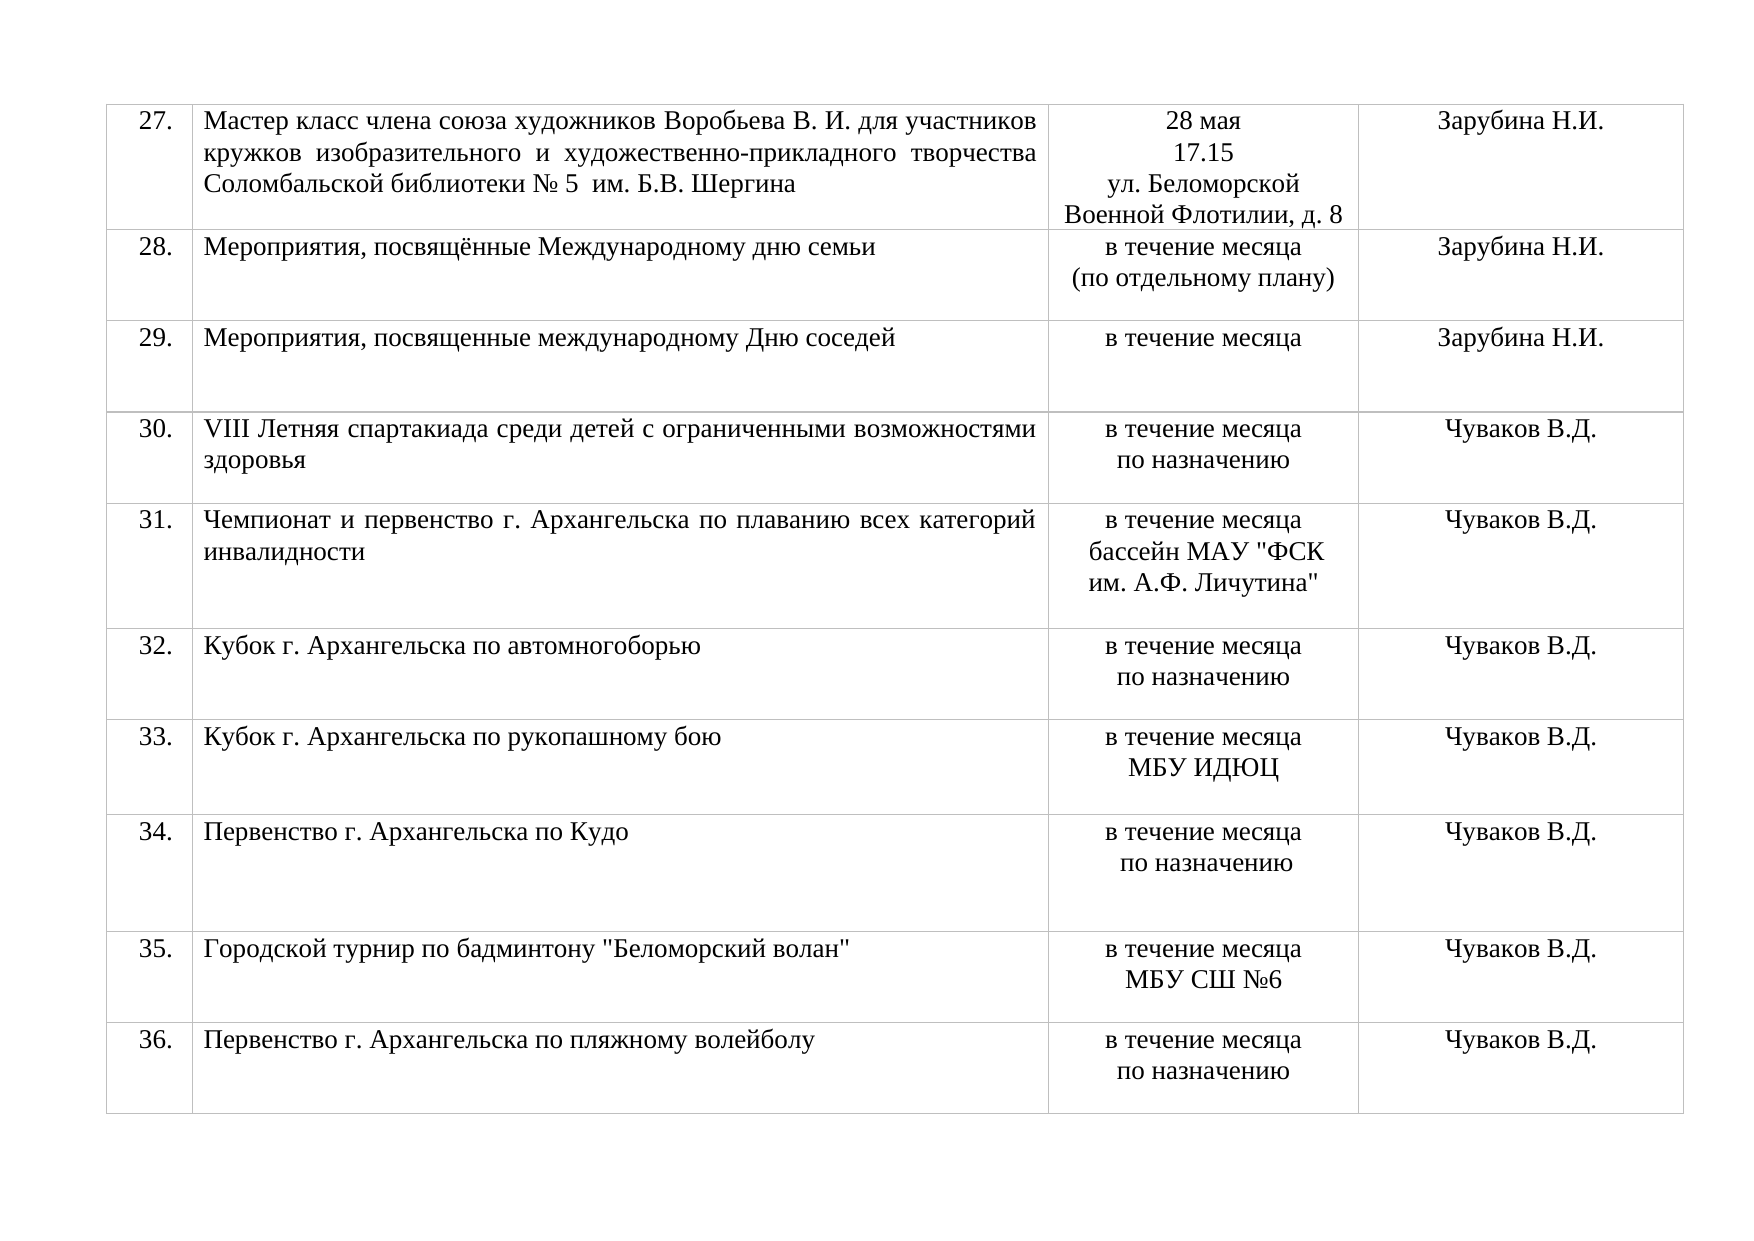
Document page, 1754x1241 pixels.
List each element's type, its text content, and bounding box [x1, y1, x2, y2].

table_cell [107, 230, 192, 320]
table_cell VIII Летняя спартакиада среди детей с ограниченными возможностями здоровья [193, 413, 1048, 502]
table_cell Первенство г. Архангельска по Кудо [193, 815, 1048, 931]
table_cell Чуваков В.Д. [1359, 504, 1683, 628]
table_cell Зарубина Н.И. [1359, 321, 1683, 411]
table_cell в течение месяца по назначению [1049, 815, 1358, 931]
table_cell 28 мая 17.15 ​ул. Беломорской Военной Флотилии, д. 8 [1049, 105, 1358, 229]
table_cell Чуваков В.Д. [1359, 629, 1683, 719]
table_cell Кубок г. Архангельска по рукопашному бою [193, 720, 1048, 814]
table_cell [107, 720, 192, 814]
table_cell Чуваков В.Д. [1359, 815, 1683, 931]
table_cell Чемпионат и первенство г. Архангельска по плаванию всех категорий инвалидности [193, 504, 1048, 628]
table_cell [107, 932, 192, 1022]
table_cell Городской турнир по бадминтону "Беломорский волан" [193, 932, 1048, 1022]
table_cell [107, 504, 192, 628]
table_cell Кубок г. Архангельска по автомногоборью [193, 629, 1048, 719]
table_cell [107, 413, 192, 502]
table_cell в течение месяца МБУ СШ №6 [1049, 932, 1358, 1022]
table_cell [107, 815, 192, 931]
table_cell в течение месяца МБУ ИДЮЦ [1049, 720, 1358, 814]
table_cell в течение месяца бассейн МАУ "ФСК им. А.Ф. Личутина" [1049, 504, 1358, 628]
table_cell [107, 105, 192, 229]
table_cell Мероприятия, посвященные международному Дню соседей [193, 321, 1048, 411]
table_cell Чуваков В.Д. [1359, 413, 1683, 502]
table_cell [107, 321, 192, 411]
table_cell Чуваков В.Д. [1359, 932, 1683, 1022]
table_cell [107, 1023, 192, 1113]
table_cell Чуваков В.Д. [1359, 1023, 1683, 1113]
table_cell Мастер класс члена союза художников Воробьева В. И. для участников кружков изобразительного и художественно-прикладного творчества Соломбальской библиотеки № 5 им. Б.В. Шергина [193, 105, 1048, 229]
table_cell Зарубина Н.И. [1359, 230, 1683, 320]
table_cell [107, 629, 192, 719]
table_cell в течение месяца по назначению [1049, 629, 1358, 719]
table_cell Зарубина Н.И. [1359, 105, 1683, 229]
table_cell Мероприятия, посвящённые Международному дню семьи [193, 230, 1048, 320]
table_cell в течение месяца по назначению [1049, 1023, 1358, 1113]
table_cell в течение месяца [1049, 321, 1358, 411]
table_cell в течение месяца по назначению [1049, 413, 1358, 502]
table_cell Чуваков В.Д. [1359, 720, 1683, 814]
table_cell Первенство г. Архангельска по пляжному волейболу [193, 1023, 1048, 1113]
table_cell в течение месяца (по отдельному плану) [1049, 230, 1358, 320]
